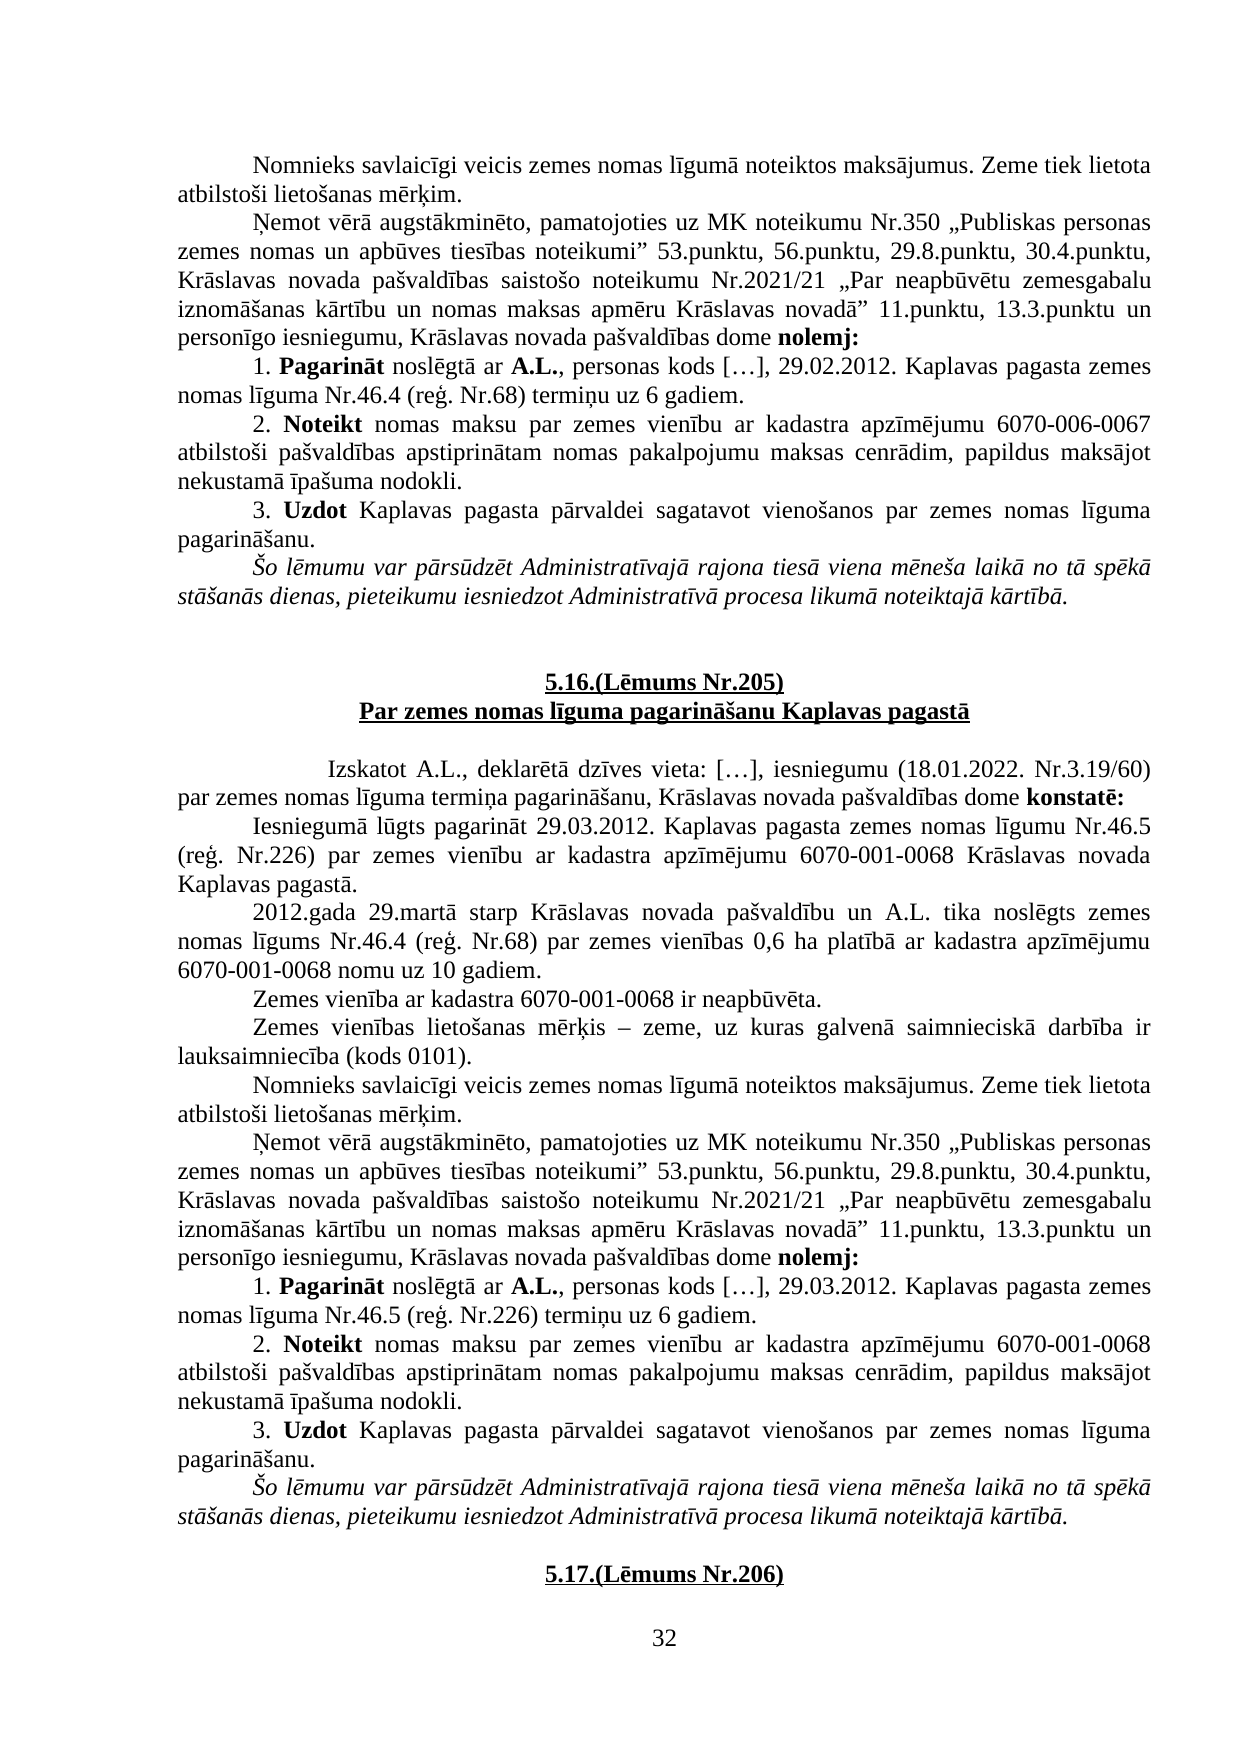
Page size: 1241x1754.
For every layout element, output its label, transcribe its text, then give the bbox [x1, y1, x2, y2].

text Izskatot A.L., deklarētā dzīves vieta: […], iesniegumu (18.01.2022. Nr.3.19/60) par zemes nomas līguma termiņa pagarināšanu, Krāslavas novada pašvaldības dome konstatē: [177, 754, 1152, 811]
text 2. Noteikt nomas maksu par zemes vienību ar kadastra apzīmējumu 6070-006-0067 atbilstoši pašvaldības apstiprinātam nomas pakalpojumu maksas cenrādim, papildus maksājot nekustamā īpašuma nodokli. [177, 409, 1152, 495]
text Nomnieks savlaicīgi veicis zemes nomas līgumā noteiktos maksājumus. Zeme tiek lietota atbilstoši lietošanas mērķim. [177, 150, 1152, 207]
text Iesniegumā lūgts pagarināt 29.03.2012. Kaplavas pagasta zemes nomas līgumu Nr.46.5 (reģ. Nr.226) par zemes vienību ar kadastra apzīmējumu 6070-001-0068 Krāslavas novada Kaplavas pagastā. [177, 811, 1152, 897]
text Zemes vienības lietošanas mērķis – zeme, uz kuras galvenā saimnieciskā darbība ir lauksaimniecība (kods 0101). [177, 1012, 1152, 1070]
text 3. Uzdot Kaplavas pagasta pārvaldei sagatavot vienošanos par zemes nomas līguma pagarināšanu. [177, 495, 1152, 552]
text 1. Pagarināt noslēgtā ar A.L., personas kods […], 29.02.2012. Kaplavas pagasta zemes nomas līguma Nr.46.4 (reģ. Nr.68) termiņu uz 6 gadiem. [177, 351, 1152, 409]
text Ņemot vērā augstākminēto, pamatojoties uz MK noteikumu Nr.350 „Publiskas personas zemes nomas un apbūves tiesības noteikumi” 53.punktu, 56.punktu, 29.8.punktu, 30.4.punktu, Krāslavas novada pašvaldības saistošo noteikumu Nr.2021/21 „Par neapbūvētu zemesgabalu iznomāšanas kārtību un nomas maksas apmēru Krāslavas novadā” 11.punktu, 13.3.punktu un personīgo iesniegumu, Krāslavas novada pašvaldības dome nolemj: [177, 207, 1152, 351]
text Par zemes nomas līguma pagarināšanu Kaplavas pagastā [177, 696, 1152, 725]
text Šo lēmumu var pārsūdzēt Administratīvajā rajona tiesā viena mēneša laikā no tā spēkā stāšanās dienas, pieteikumu iesniedzot Administratīvā procesa likumā noteiktajā kārtībā. [177, 552, 1152, 610]
text 2012.gada 29.martā starp Krāslavas novada pašvaldību un A.L. tika noslēgts zemes nomas līgums Nr.46.4 (reģ. Nr.68) par zemes vienības 0,6 ha platībā ar kadastra apzīmējumu 6070-001-0068 nomu uz 10 gadiem. [177, 897, 1152, 984]
text 5.17.(Lēmums Nr.206) [177, 1559, 1152, 1587]
text Ņemot vērā augstākminēto, pamatojoties uz MK noteikumu Nr.350 „Publiskas personas zemes nomas un apbūves tiesības noteikumi” 53.punktu, 56.punktu, 29.8.punktu, 30.4.punktu, Krāslavas novada pašvaldības saistošo noteikumu Nr.2021/21 „Par neapbūvētu zemesgabalu iznomāšanas kārtību un nomas maksas apmēru Krāslavas novadā” 11.punktu, 13.3.punktu un personīgo iesniegumu, Krāslavas novada pašvaldības dome nolemj: [177, 1127, 1152, 1271]
text 5.16.(Lēmums Nr.205) [177, 667, 1152, 696]
text 3. Uzdot Kaplavas pagasta pārvaldei sagatavot vienošanos par zemes nomas līguma pagarināšanu. [177, 1415, 1152, 1472]
text 2. Noteikt nomas maksu par zemes vienību ar kadastra apzīmējumu 6070-001-0068 atbilstoši pašvaldības apstiprinātam nomas pakalpojumu maksas cenrādim, papildus maksājot nekustamā īpašuma nodokli. [177, 1329, 1152, 1415]
text 1. Pagarināt noslēgtā ar A.L., personas kods […], 29.03.2012. Kaplavas pagasta zemes nomas līguma Nr.46.5 (reģ. Nr.226) termiņu uz 6 gadiem. [177, 1271, 1152, 1329]
text Šo lēmumu var pārsūdzēt Administratīvajā rajona tiesā viena mēneša laikā no tā spēkā stāšanās dienas, pieteikumu iesniedzot Administratīvā procesa likumā noteiktajā kārtībā. [177, 1472, 1152, 1530]
text Nomnieks savlaicīgi veicis zemes nomas līgumā noteiktos maksājumus. Zeme tiek lietota atbilstoši lietošanas mērķim. [177, 1070, 1152, 1127]
text Zemes vienība ar kadastra 6070-001-0068 ir neapbūvēta. [177, 984, 1152, 1012]
